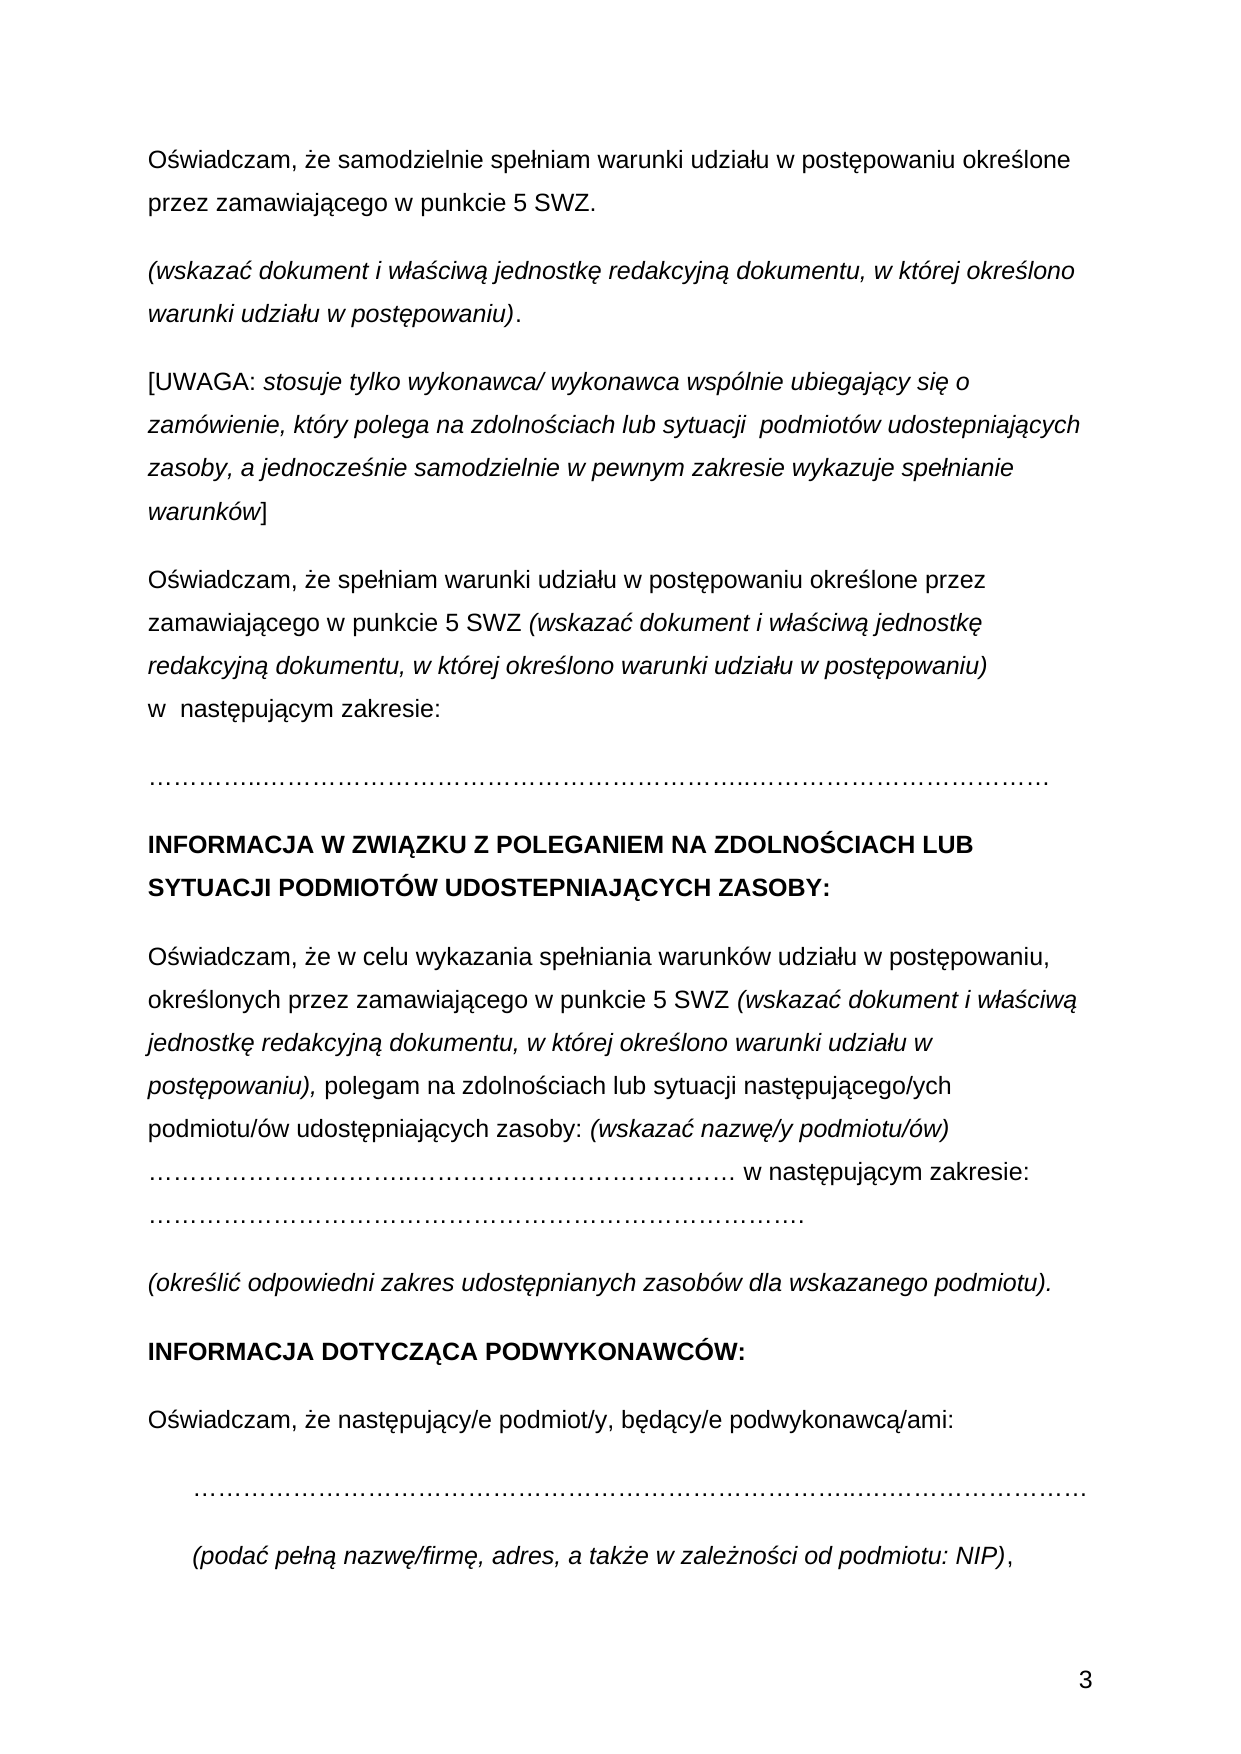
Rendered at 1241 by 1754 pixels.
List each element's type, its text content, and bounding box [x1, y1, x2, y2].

text …………..…………………………………………………..……………………………… [148, 762, 1092, 791]
text Oświadczam, że spełniam warunki udziału w postępowaniu określone przez zamawiającego w punkcie 5 SWZ (wskazać dokument i właściwą jednostkę redakcyjną dokumentu, w której określono warunki udziału w postępowaniu) w następującym zakresie: [148, 564, 1092, 723]
text Oświadczam, że w celu wykazania spełniania warunków udziału w postępowaniu, określonych przez zamawiającego w punkcie 5 SWZ (wskazać dokument i właściwą jednostkę redakcyjną dokumentu, w której określono warunki udziału w postępowaniu), polegam na zdolnościach lub sytuacji następującego/ych podmiotu/ów udostępniających zasoby: (wskazać nazwę/y podmiotu/ów)…………………………..………………………………… w następującym zakresie: ……………………………………………………………………. [148, 941, 1092, 1229]
text Oświadczam, że samodzielnie spełniam warunki udziału w postępowaniu określone przez zamawiającego w punkcie 5 SWZ. [148, 144, 1092, 216]
text (wskazać dokument i właściwą jednostkę redakcyjną dokumentu, w której określono warunki udziału w postępowaniu). [148, 256, 1092, 328]
text (podać pełną nazwę/firmę, adres, a także w zależności od podmiotu: NIP), [192, 1541, 1092, 1569]
text [UWAGA: stosuje tylko wykonawca/ wykonawca wspólnie ubiegający się o zamówienie, który polega na zdolnościach lub sytuacji podmiotów udostepniających zasoby, a jednocześnie samodzielnie w pewnym zakresie wykazuje spełnianie warunków] [148, 367, 1092, 525]
text ……………………………………………………………………..….…………………… [192, 1473, 1092, 1501]
subtitle INFORMACJA DOTYCZĄCA PODWYKONAWCÓW: [148, 1336, 1092, 1365]
text (określić odpowiedni zakres udostępnianych zasobów dla wskazanego podmiotu). [148, 1268, 1092, 1297]
subtitle INFORMACJA W ZWIĄZKU Z POLEGANIEM NA ZDOLNOŚCIACH LUB SYTUACJI PODMIOTÓW UDOSTEPNIAJĄCYCH ZASOBY: [148, 830, 1092, 902]
text Oświadczam, że następujący/e podmiot/y, będący/e podwykonawcą/ami: [148, 1404, 1092, 1433]
